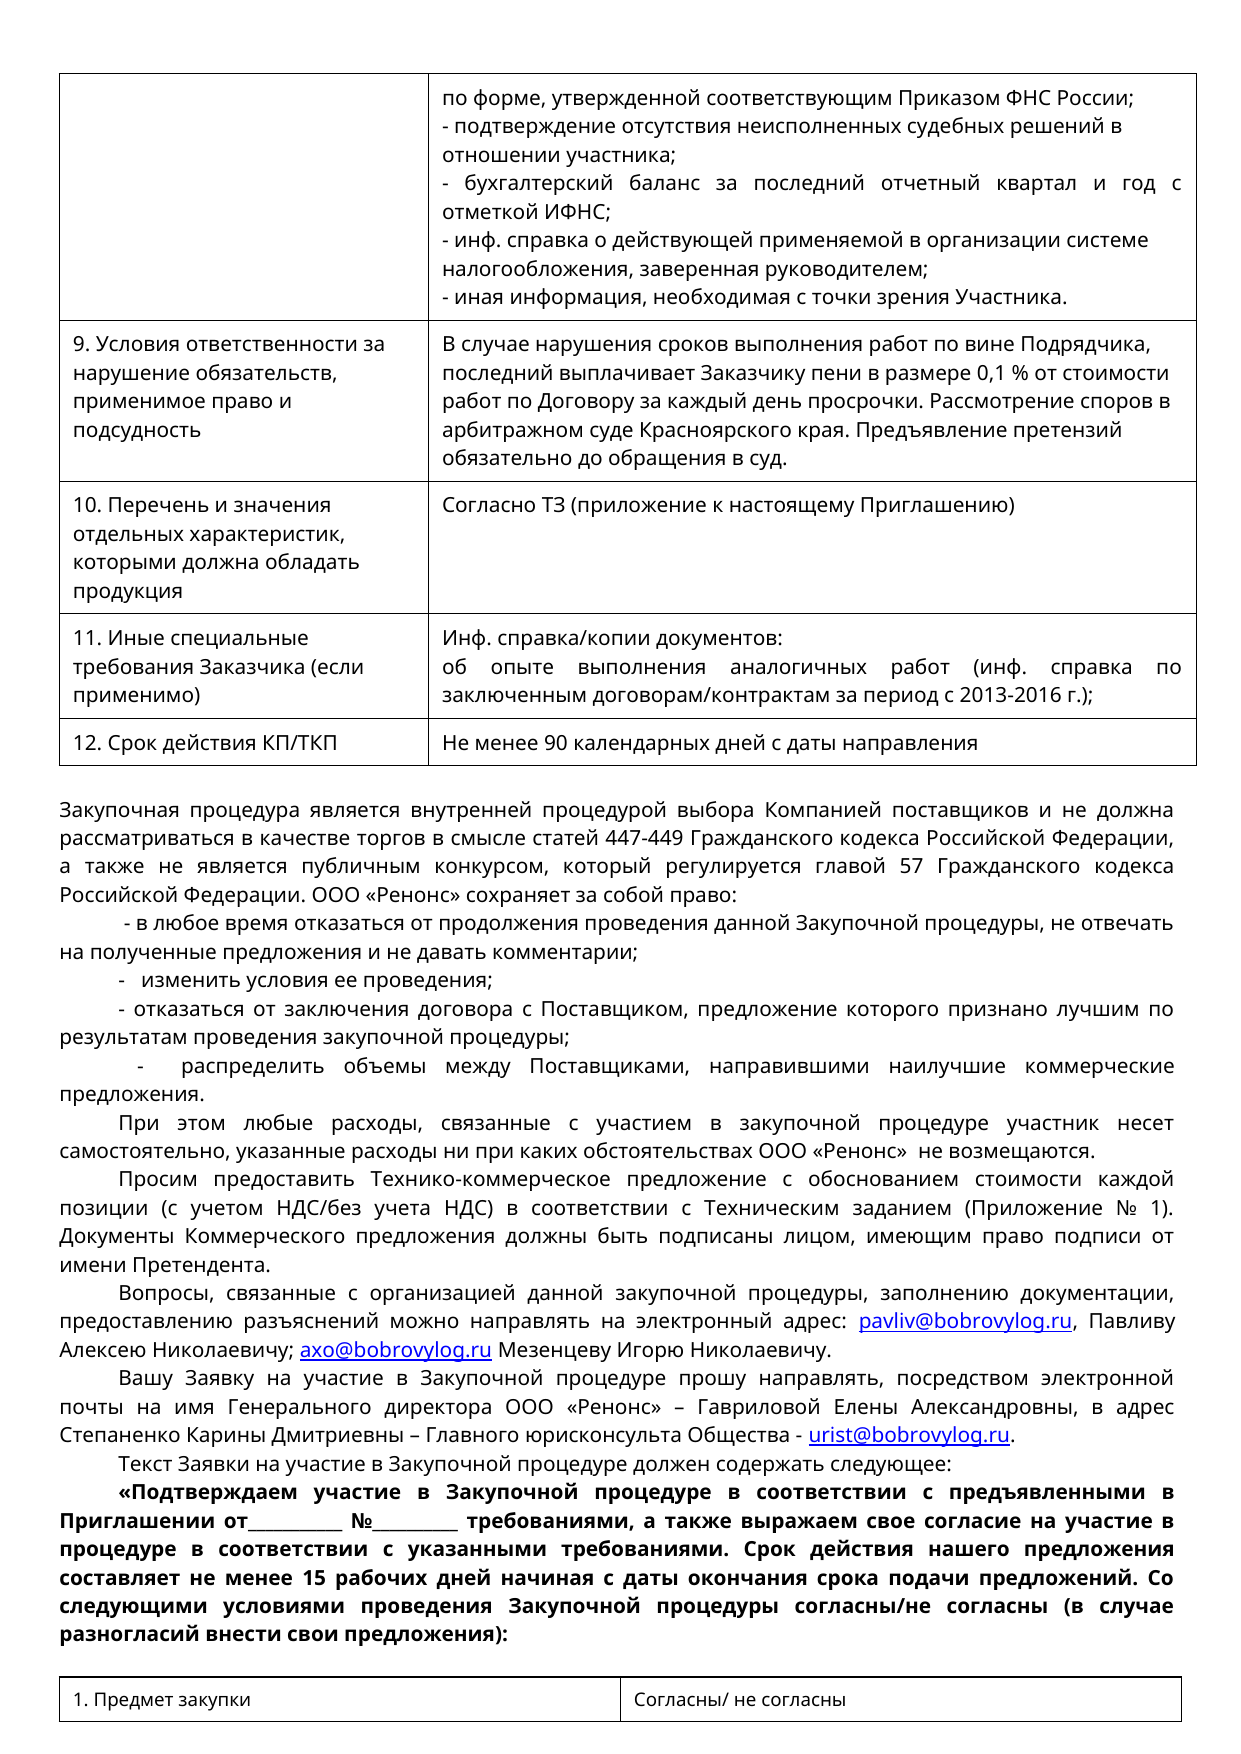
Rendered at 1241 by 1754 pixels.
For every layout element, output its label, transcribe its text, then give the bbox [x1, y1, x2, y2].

table_cell 12. Срок действия КП/ТКП [60, 719, 428, 765]
table_cell Не менее 90 календарных дней с даты направления [429, 719, 1196, 765]
text - изменить условия ее проведения; [59, 965, 1175, 994]
text «Подтверждаем участие в Закупочной процедуре в соответствии с предъявленными в Приглашении от___________ №__________ требованиями, а также выражаем свое согласие на участие в процедуре в соответствии с указанными требованиями. Срок действия нашего предложения составляет не менее 15 рабочих дней начиная с даты окончания срока подачи предложений. Со следующими условиями проведения Закупочной процедуры согласны/не согласны (в случае разногласий внести свои предложения): [59, 1477, 1175, 1648]
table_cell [429, 74, 1196, 319]
text Закупочная процедура является внутренней процедурой выбора Компанией поставщиков и не должна рассматриваться в качестве торгов в смысле статей 447-449 Гражданского кодекса Российской Федерации, а также не является публичным конкурсом, который регулируется главой 57 Гражданского кодекса Российской Федерации. ООО «Ренонс» сохраняет за собой право: [59, 795, 1175, 908]
text Текст Заявки на участие в Закупочной процедуре должен содержать следующее: [59, 1449, 1175, 1477]
table_header Согласны/ не согласны [621, 1678, 1181, 1721]
text - распределить объемы между Поставщиками, направившими наилучшие коммерческие предложения. [59, 1051, 1175, 1108]
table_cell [60, 74, 428, 319]
text - в любое время отказаться от продолжения проведения данной Закупочной процедуры, не отвечать на полученные предложения и не давать комментарии; [59, 908, 1175, 965]
text Вашу Заявку на участие в Закупочной процедуре прошу направлять, посредством электронной почты на имя Генерального директора ООО «Ренонс» – Гавриловой Елены Александровны, в адрес Степаненко Карины Дмитриевны – Главного юрисконсульта Общества - urist@bobrovylog.ru. [59, 1363, 1175, 1449]
table_cell 10. Перечень и значения отдельных характеристик, которыми должна обладать продукция [60, 482, 428, 613]
table_cell В случае нарушения сроков выполнения работ по вине Подрядчика, последний выплачивает Заказчику пени в размере 0,1 % от стоимости работ по Договору за каждый день просрочки. Рассмотрение споров в арбитражном суде Красноярского края. Предъявление претензий обязательно до обращения в суд. [429, 321, 1196, 481]
text Просим предоставить Технико-коммерческое предложение с обоснованием стоимости каждой позиции (с учетом НДС/без учета НДС) в соответствии с Техническим заданием (Приложение № 1). Документы Коммерческого предложения должны быть подписаны лицом, имеющим право подписи от имени Претендента. [59, 1164, 1175, 1278]
text - отказаться от заключения договора с Поставщиком, предложение которого признано лучшим по результатам проведения закупочной процедуры; [59, 994, 1175, 1051]
table_cell 11. Иные специальные требования Заказчика (если применимо) [60, 614, 428, 718]
table_cell Согласно ТЗ (приложение к настоящему Приглашению) [429, 482, 1196, 613]
text При этом любые расходы, связанные с участием в закупочной процедуре участник несет самостоятельно, указанные расходы ни при каких обстоятельствах ООО «Ренонс» не возмещаются. [59, 1108, 1175, 1164]
table_cell 9. Условия ответственности за нарушение обязательств, применимое право и подсудность [60, 321, 428, 481]
text Вопросы, связанные с организацией данной закупочной процедуры, заполнению документации, предоставлению разъяснений можно направлять на электронный адрес: pavliv@bobrovylog.ru, Павливу Алексею Николаевичу; axo@bobrovylog.ru Мезенцеву Игорю Николаевичу. [59, 1278, 1175, 1363]
table_cell Инф. справка/копии документов: об опыте выполнения аналогичных работ (инф. справка по заключенным договорам/контрактам за период с 2013-2016 г.); [429, 614, 1196, 718]
table_header 1. Предмет закупки [60, 1678, 620, 1721]
